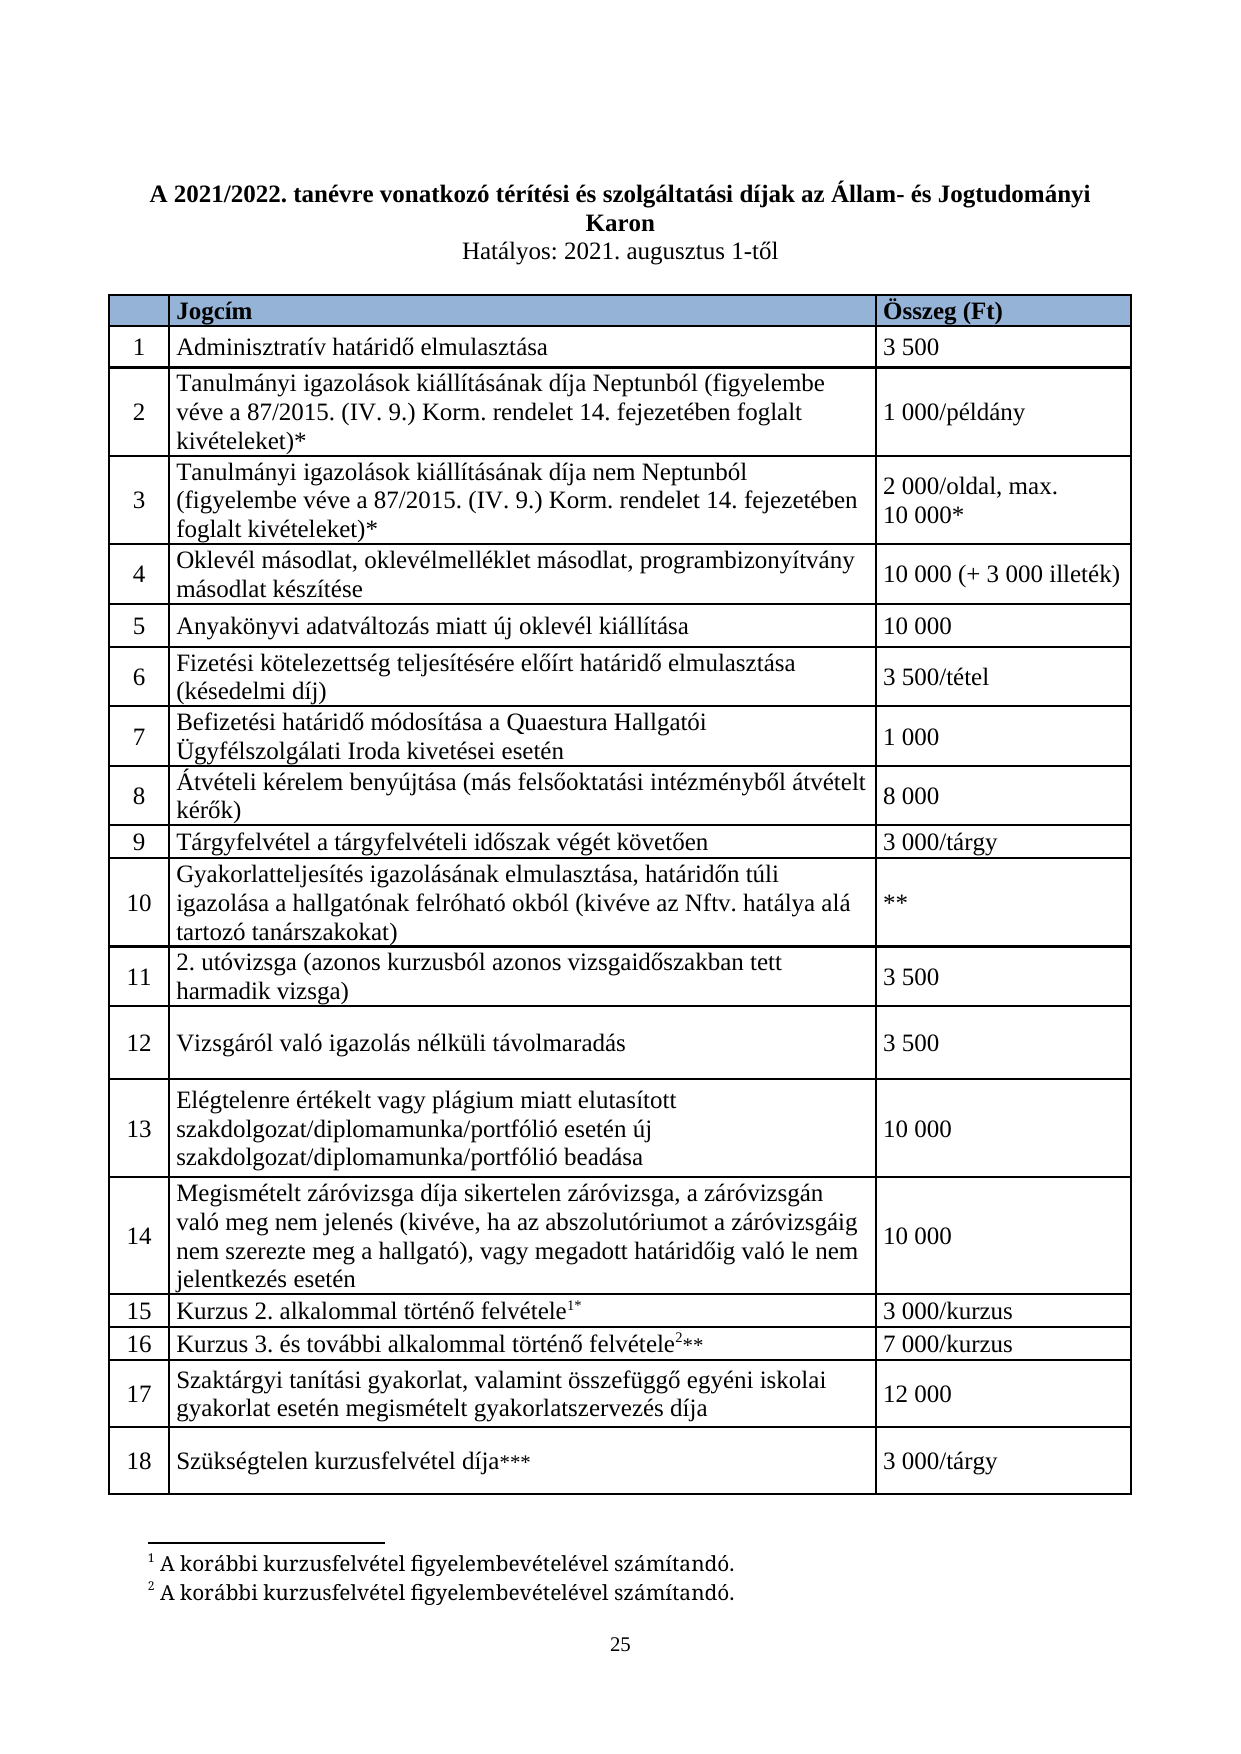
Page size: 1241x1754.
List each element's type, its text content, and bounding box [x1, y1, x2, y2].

table_cell 6 [110, 648, 168, 705]
table_cell 1 000 [877, 707, 1130, 765]
text A 2021/2022. tanévre vonatkozó térítési és szolgáltatási díjak az Állam- és Jogtudományi Karon [148, 179, 1093, 236]
table_cell Tárgyfelvétel a tárgyfelvételi időszak végét követően [170, 826, 875, 857]
table_cell 1 [110, 327, 168, 366]
table_cell 10 000 [877, 1080, 1130, 1176]
table_cell 2. utóvizsga (azonos kurzusból azonos vizsgaidőszakban tett harmadik vizsga) [170, 948, 875, 1005]
table_cell Tanulmányi igazolások kiállításának díja nem Neptunból (figyelembe véve a 87/2015. (IV. 9.) Korm. rendelet 14. fejezetében foglalt kivételeket)* [170, 457, 875, 543]
table_cell Anyakönyvi adatváltozás miatt új oklevél kiállítása [170, 605, 875, 646]
table_cell ** [877, 859, 1130, 945]
table_cell 10 000 [877, 605, 1130, 646]
table_cell Elégtelenre értékelt vagy plágium miatt elutasított szakdolgozat/diplomamunka/portfólió esetén új szakdolgozat/diplomamunka/portfólió beadása [170, 1080, 875, 1176]
table_cell Átvételi kérelem benyújtása (más felsőoktatási intézményből átvételt kérők) [170, 767, 875, 824]
table_cell Megismételt záróvizsga díja sikertelen záróvizsga, a záróvizsgán való meg nem jelenés (kivéve, ha az abszolutóriumot a záróvizsgáig nem szerezte meg a hallgató), vagy megadott határidőig való le nem jelentkezés esetén [170, 1178, 875, 1293]
table_cell 11 [110, 948, 168, 1005]
table_cell 3 500/tétel [877, 648, 1130, 705]
table_cell 8 000 [877, 767, 1130, 824]
table_header Összeg (Ft) [877, 296, 1130, 325]
table_cell 9 [110, 826, 168, 857]
table_cell 1 000/példány [877, 369, 1130, 455]
table_cell 16 [110, 1328, 168, 1359]
table_cell 12 [110, 1007, 168, 1078]
table_cell 3 500 [877, 948, 1130, 1005]
table_cell Kurzus 2. alkalommal történő felvétele* [170, 1295, 875, 1326]
table_cell 13 [110, 1080, 168, 1176]
table_cell 7 [110, 707, 168, 765]
table_header [110, 296, 168, 325]
table_cell Oklevél másodlat, oklevélmelléklet másodlat, programbizonyítvány másodlat készítése [170, 545, 875, 603]
table_cell 12 000 [877, 1361, 1130, 1426]
table_cell 2 000/oldal, max. 10 000* [877, 457, 1130, 543]
table_cell Adminisztratív határidő elmulasztása [170, 327, 875, 366]
table_cell 3 500 [877, 327, 1130, 366]
table_cell Vizsgáról való igazolás nélküli távolmaradás [170, 1007, 875, 1078]
table_cell Szaktárgyi tanítási gyakorlat, valamint összefüggő egyéni iskolai gyakorlat esetén megismételt gyakorlatszervezés díja [170, 1361, 875, 1426]
table_header Jogcím [170, 296, 875, 325]
table_cell Gyakorlatteljesítés igazolásának elmulasztása, határidőn túli igazolása a hallgatónak felróható okból (kivéve az Nftv. hatálya alá tartozó tanárszakokat) [170, 859, 875, 945]
table_cell 10 000 (+ 3 000 illeték) [877, 545, 1130, 603]
table_cell 17 [110, 1361, 168, 1426]
table_cell 14 [110, 1178, 168, 1293]
table_cell 3 000/tárgy [877, 1428, 1130, 1493]
table_cell 18 [110, 1428, 168, 1493]
table_cell 3 500 [877, 1007, 1130, 1078]
table_cell 15 [110, 1295, 168, 1326]
table_cell 8 [110, 767, 168, 824]
table_cell Fizetési kötelezettség teljesítésére előírt határidő elmulasztása (késedelmi díj) [170, 648, 875, 705]
table_cell 3 000/tárgy [877, 826, 1130, 857]
table_cell 10 000 [877, 1178, 1130, 1293]
table_cell 2 [110, 369, 168, 455]
table_cell Befizetési határidő módosítása a Quaestura Hallgatói Ügyfélszolgálati Iroda kivetései esetén [170, 707, 875, 765]
text Hatályos: 2021. augusztus 1-től [148, 236, 1093, 265]
table_cell Tanulmányi igazolások kiállításának díja Neptunból (figyelembe véve a 87/2015. (IV. 9.) Korm. rendelet 14. fejezetében foglalt kivételeket)* [170, 369, 875, 455]
table_cell 5 [110, 605, 168, 646]
table_cell Szükségtelen kurzusfelvétel díja*** [170, 1428, 875, 1493]
table_cell Kurzus 3. és további alkalommal történő felvétele** [170, 1328, 875, 1359]
table_cell 10 [110, 859, 168, 945]
table_cell 3 [110, 457, 168, 543]
table_cell 4 [110, 545, 168, 603]
table_cell 3 000/kurzus [877, 1295, 1130, 1326]
table_cell 7 000/kurzus [877, 1328, 1130, 1359]
